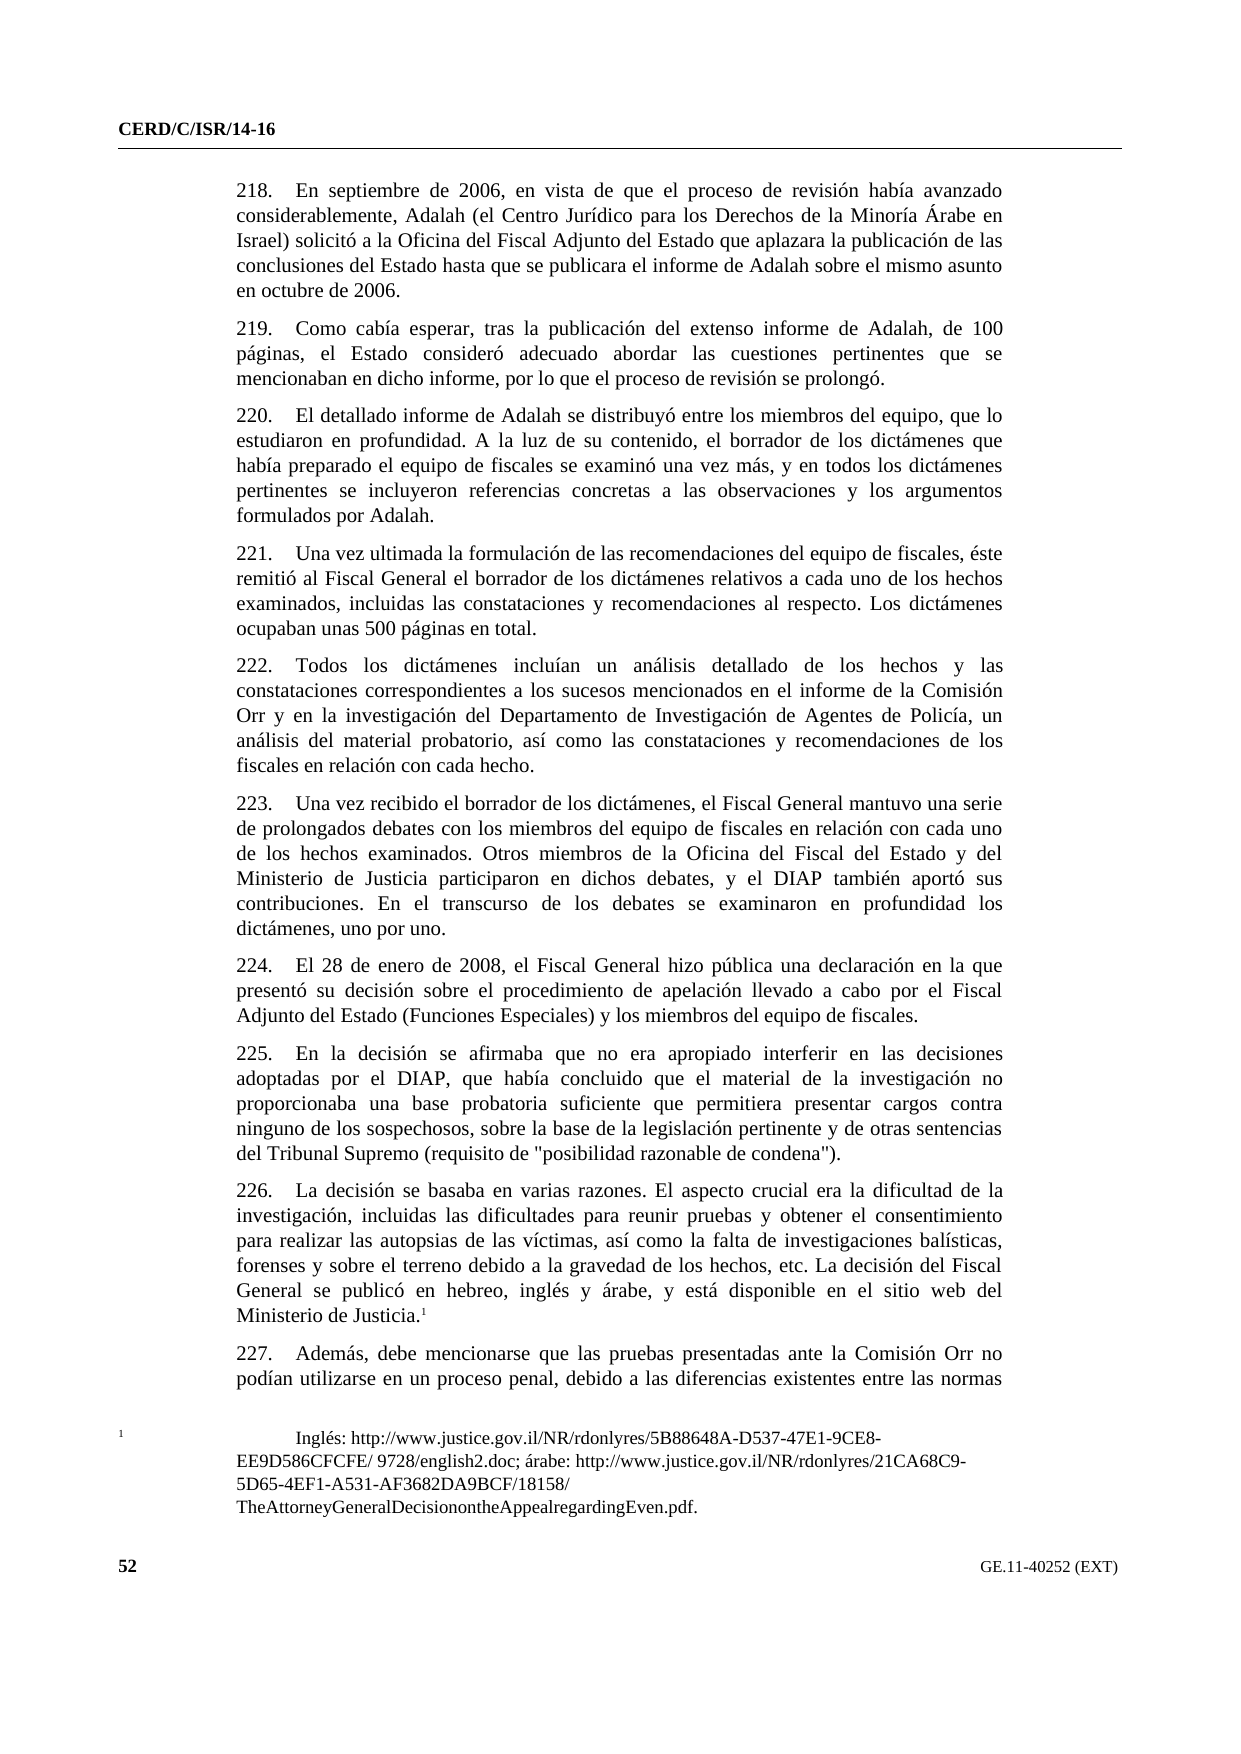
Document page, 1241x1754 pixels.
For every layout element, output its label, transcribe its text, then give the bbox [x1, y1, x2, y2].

text 222. Todos los dictámenes incluían un análisis detallado de los hechos y las constataciones correspondientes a los sucesos mencionados en el informe de la Comisión Orr y en la investigación del Departamento de Investigación de Agentes de Policía, un análisis del material probatorio, así como las constataciones y recomendaciones de los fiscales en relación con cada hecho. [236, 652, 1004, 777]
text 218. En septiembre de 2006, en vista de que el proceso de revisión había avanzado considerablemente, Adalah (el Centro Jurídico para los Derechos de la Minoría Árabe en Israel) solicitó a la Oficina del Fiscal Adjunto del Estado que aplazara la publicación de las conclusiones del Estado hasta que se publicara el informe de Adalah sobre el mismo asunto en octubre de 2006. [236, 177, 1004, 302]
text 224. El 28 de enero de 2008, el Fiscal General hizo pública una declaración en la que presentó su decisión sobre el procedimiento de apelación llevado a cabo por el Fiscal Adjunto del Estado (Funciones Especiales) y los miembros del equipo de fiscales. [236, 952, 1004, 1027]
text 225. En la decisión se afirmaba que no era apropiado interferir en las decisiones adoptadas por el DIAP, que había concluido que el material de la investigación no proporcionaba una base probatoria suficiente que permitiera presentar cargos contra ninguno de los sospechosos, sobre la base de la legislación pertinente y de otras sentencias del Tribunal Supremo (requisito de "posibilidad razonable de condena"). [236, 1040, 1004, 1165]
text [236, 1340, 1004, 1390]
text 219. Como cabía esperar, tras la publicación del extenso informe de Adalah, de 100 páginas, el Estado consideró adecuado abordar las cuestiones pertinentes que se mencionaban en dicho informe, por lo que el proceso de revisión se prolongó. [236, 315, 1004, 390]
text 221. Una vez ultimada la formulación de las recomendaciones del equipo de fiscales, éste remitió al Fiscal General el borrador de los dictámenes relativos a cada uno de los hechos examinados, incluidas las constataciones y recomendaciones al respecto. Los dictámenes ocupaban unas 500 páginas en total. [236, 540, 1004, 640]
text 226. La decisión se basaba en varias razones. El aspecto crucial era la dificultad de la investigación, incluidas las dificultades para reunir pruebas y obtener el consentimiento para realizar las autopsias de las víctimas, así como la falta de investigaciones balísticas, forenses y sobre el terreno debido a la gravedad de los hechos, etc. La decisión del Fiscal General se publicó en hebreo, inglés y árabe, y está disponible en el sitio web del Ministerio de Justicia. [236, 1177, 1004, 1327]
text 220. El detallado informe de Adalah se distribuyó entre los miembros del equipo, que lo estudiaron en profundidad. A la luz de su contenido, el borrador de los dictámenes que había preparado el equipo de fiscales se examinó una vez más, y en todos los dictámenes pertinentes se incluyeron referencias concretas a las observaciones y los argumentos formulados por Adalah. [236, 402, 1004, 527]
text 223. Una vez recibido el borrador de los dictámenes, el Fiscal General mantuvo una serie de prolongados debates con los miembros del equipo de fiscales en relación con cada uno de los hechos examinados. Otros miembros de la Oficina del Fiscal del Estado y del Ministerio de Justicia participaron en dichos debates, y el DIAP también aportó sus contribuciones. En el transcurso de los debates se examinaron en profundidad los dictámenes, uno por uno. [236, 790, 1004, 940]
